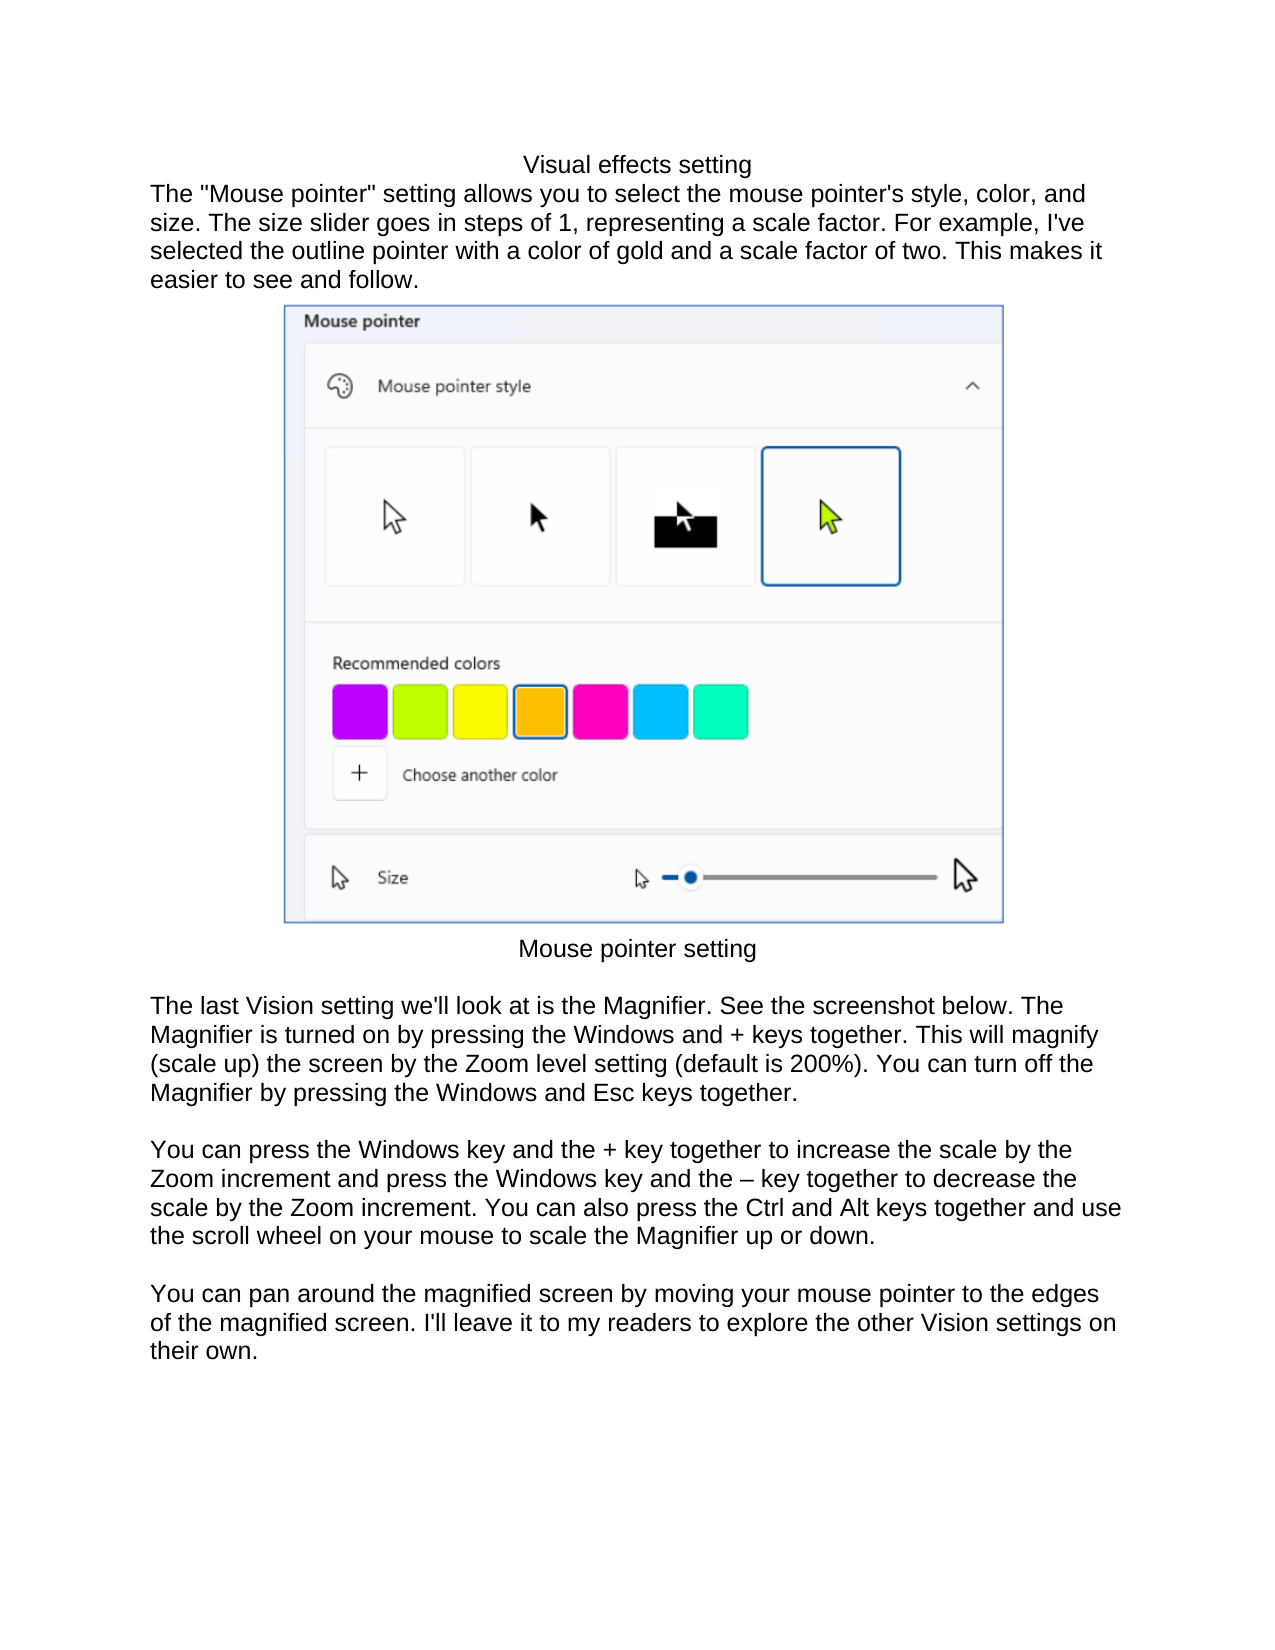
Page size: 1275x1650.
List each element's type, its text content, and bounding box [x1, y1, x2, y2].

text Visual effects setting [150, 150, 1125, 179]
text You can press the Windows key and the + key together to increase the scale by the Zoom increment and press the Windows key and the – key together to decrease the scale by the Zoom increment. You can also press the Ctrl and Alt keys together and use the scroll wheel on your mouse to scale the Magnifier up or down. [150, 1135, 1125, 1250]
text Mouse pointer setting [150, 934, 1125, 962]
text You can pan around the magnified screen by moving your mouse pointer to the edges of the magnified screen. I'll leave it to my readers to explore the other Vision settings on their own. [150, 1279, 1125, 1365]
text The "Mouse pointer" setting allows you to select the mouse pointer's style, color, and size. The size slider goes in steps of 1, representing a scale factor. For example, I've selected the outline pointer with a color of gold and a scale factor of two. This makes it easier to see and follow. [150, 179, 1125, 294]
picture [268, 293, 1007, 934]
text The last Vision setting we'll look at is the Magnifier. See the screenshot below. The Magnifier is turned on by pressing the Windows and + keys together. This will magnify (scale up) the screen by the Zoom level setting (default is 200%). You can turn off the Magnifier by pressing the Windows and Esc keys together. [150, 991, 1125, 1106]
